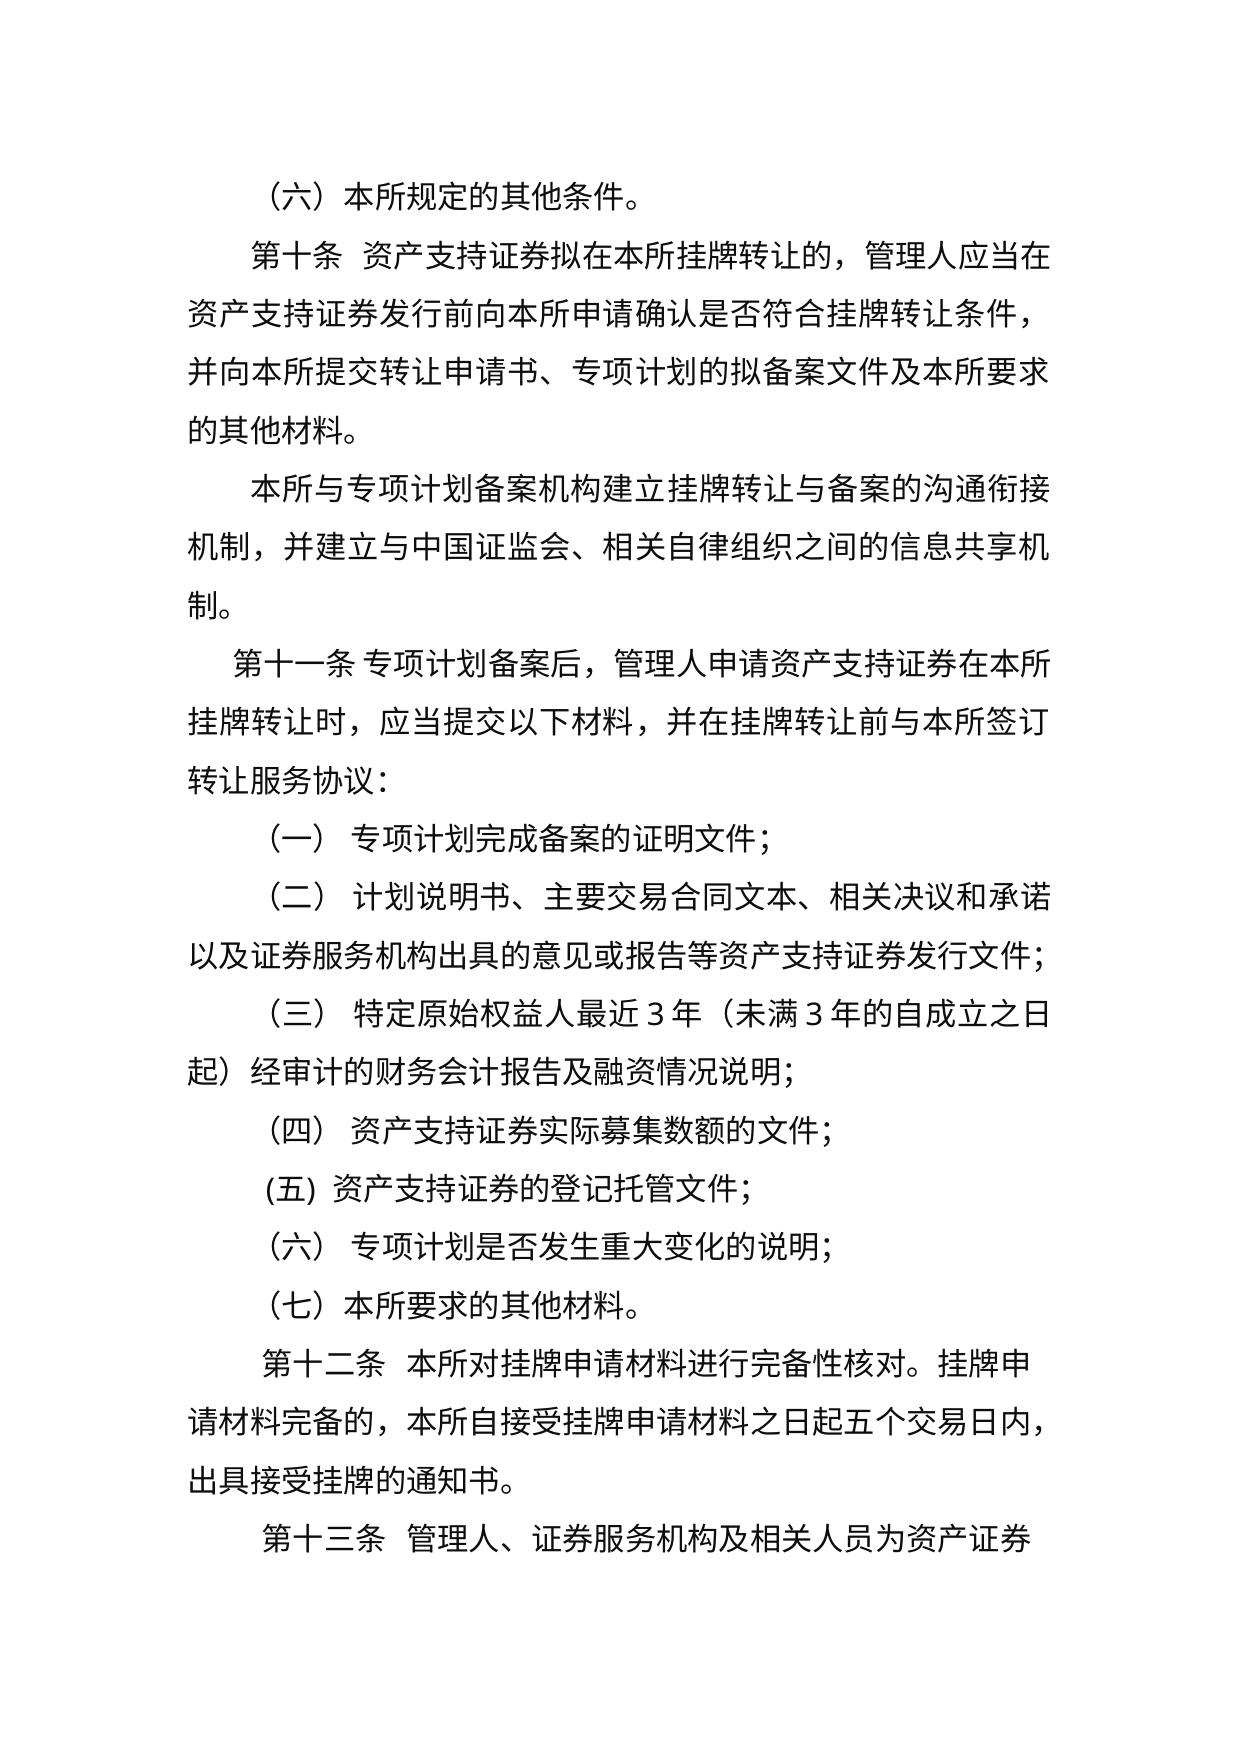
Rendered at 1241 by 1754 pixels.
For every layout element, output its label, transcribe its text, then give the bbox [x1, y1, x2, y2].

text （六） 专项计划是否发生重大变化的说明； [187, 1212, 1053, 1270]
text （二） 计划说明书、主要交易合同文本、相关决议和承诺以及证券服务机构出具的意见或报告等资产支持证券发行文件； [187, 862, 1053, 979]
list 本所对挂牌申请材料进行完备性核对。挂牌申请材料完备的，本所自接受挂牌申请材料之日起五个交易日内，出具接受挂牌的通知书。 [187, 1329, 1053, 1504]
text （七）本所要求的其他材料。 [187, 1270, 1053, 1329]
list 资产支持证券拟在本所挂牌转让的，管理人应当在资产支持证券发行前向本所申请确认是否符合挂牌转让条件，并向本所提交转让申请书、专项计划的拟备案文件及本所要求的其他材料。 [187, 220, 1053, 454]
text （三） 特定原始权益人最近3年（未满3年的自成立之日起）经审计的财务会计报告及融资情况说明； [187, 979, 1053, 1095]
text (五) 资产支持证券的登记托管文件； [187, 1154, 1053, 1212]
text 本所与专项计划备案机构建立挂牌转让与备案的沟通衔接机制，并建立与中国证监会、相关自律组织之间的信息共享机制。 [187, 454, 1053, 629]
text （一） 专项计划完成备案的证明文件； [187, 804, 1053, 862]
text （六）本所规定的其他条件。 [250, 162, 1053, 220]
list 专项计划备案后，管理人申请资产支持证券在本所挂牌转让时，应当提交以下材料，并在挂牌转让前与本所签订转让服务协议： [187, 629, 1053, 804]
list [187, 1504, 1053, 1562]
text （四） 资产支持证券实际募集数额的文件； [187, 1095, 1053, 1154]
